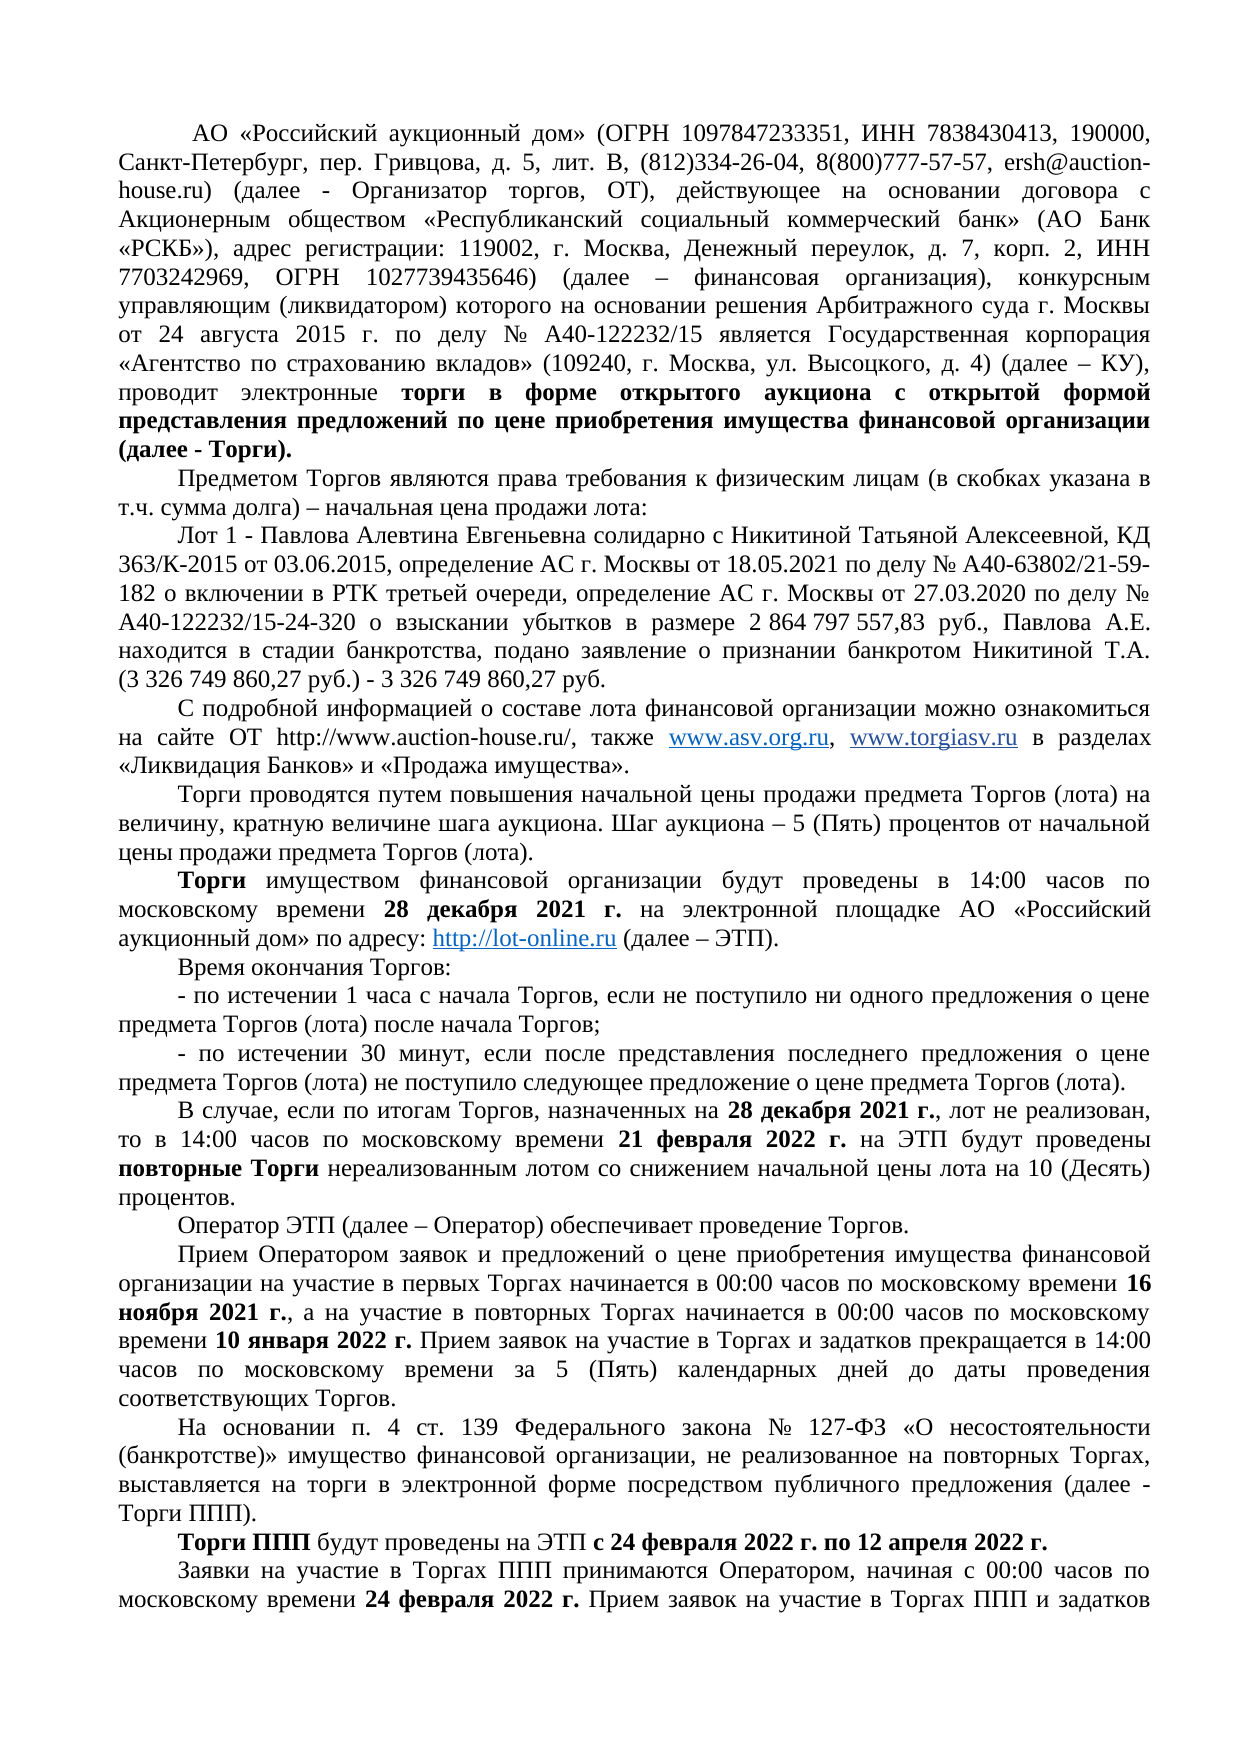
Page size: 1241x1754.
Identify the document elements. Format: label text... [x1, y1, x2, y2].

text - по истечении 1 часа с начала Торгов, если не поступило ни одного предложения о цене предмета Торгов (лота) после начала Торгов; [118, 981, 1151, 1038]
text На основании п. 4 ст. 139 Федерального закона № 127-ФЗ «О несостоятельности (банкротстве)» имущество финансовой организации, не реализованное на повторных Торгах, выставляется на торги в электронной форме посредством публичного предложения (далее - Торги ППП). [118, 1412, 1151, 1527]
text - по истечении 30 минут, если после представления последнего предложения о цене предмета Торгов (лота) не поступило следующее предложение о цене предмета Торгов (лота). [118, 1038, 1151, 1096]
text Предметом Торгов являются права требования к физическим лицам (в скобках указана в т.ч. сумма долга) – начальная цена продажи лота: [118, 463, 1151, 521]
text Лот 1 - Павлова Алевтина Евгеньевна солидарно с Никитиной Татьяной Алексеевной, КД 363/К-2015 от 03.06.2015, определение АС г. Москвы от 18.05.2021 по делу № А40-63802/21-59-182 о включении в РТК третьей очереди, определение АС г. Москвы от 27.03.2020 по делу № А40-122232/15-24-320 о взыскании убытков в размере 2 864 797 557,83 руб., Павлова А.Е. находится в стадии банкротства, подано заявление о признании банкротом Никитиной Т.А. (3 326 749 860,27 руб.) - 3 326 749 860,27 руб. [118, 521, 1151, 693]
text Торги ППП будут проведены на ЭТП с 24 февраля 2022 г. по 12 апреля 2022 г. [593, 1527, 1151, 1556]
text В случае, если по итогам Торгов, назначенных на 28 декабря 2021 г., лот не реализован, то в 14:00 часов по московскому времени 21 февраля 2022 г. на ЭТП будут проведены повторные Торги нереализованным лотом со снижением начальной цены лота на 10 (Десять) процентов. [118, 1096, 1151, 1211]
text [118, 1556, 1151, 1613]
text Торги проводятся путем повышения начальной цены продажи предмета Торгов (лота) на величину, кратную величине шага аукциона. Шаг аукциона – 5 (Пять) процентов от начальной цены продажи предмета Торгов (лота). [118, 779, 1151, 866]
text АО «Российский аукционный дом» (ОГРН 1097847233351, ИНН 7838430413, 190000, Санкт-Петербург, пер. Гривцова, д. 5, лит. В, (812)334-26-04, 8(800)777-57-57, ersh@auction-house.ru) (далее - Организатор торгов, ОТ), действующее на основании договора с Акционерным обществом «Республиканский социальный коммерческий банк» (АО Банк «РСКБ»), адрес регистрации: 119002, г. Москва, Денежный переулок, д. 7, корп. 2, ИНН 7703242969, ОГРН 1027739435646) (далее – финансовая организация), конкурсным управляющим (ликвидатором) которого на основании решения Арбитражного суда г. Москвы от 24 августа 2015 г. по делу № А40-122232/15 является Государственная корпорация «Агентство по страхованию вкладов» (109240, г. Москва, ул. Высоцкого, д. 4) (далее – КУ), проводит электронные торги в форме открытого аукциона с открытой формой представления предложений по цене приобретения имущества финансовой организации (далее - Торги). [118, 118, 1151, 463]
text Торги имуществом финансовой организации будут проведены в 14:00 часов по московскому времени 28 декабря 2021 г. на электронной площадке АО «Российский аукционный дом» по адресу: http://lot-online.ru (далее – ЭТП). [118, 866, 1151, 952]
text С подробной информацией о составе лота финансовой организации можно ознакомиться на сайте ОТ http://www.auction-house.ru/, также www.asv.org.ru, www.torgiasv.ru в разделах «Ликвидация Банков» и «Продажа имущества». [118, 693, 1151, 779]
text Оператор ЭТП (далее – Оператор) обеспечивает проведение Торгов. [118, 1211, 1151, 1239]
text Торги ППП будут проведены на ЭТП с 24 февраля 2022 г. по 12 апреля 2022 г. [118, 1527, 311, 1556]
text Время окончания Торгов: [118, 952, 1151, 981]
text Прием Оператором заявок и предложений о цене приобретения имущества финансовой организации на участие в первых Торгах начинается в 00:00 часов по московскому времени 16 ноября 2021 г., а на участие в повторных Торгах начинается в 00:00 часов по московскому времени 10 января 2022 г. Прием заявок на участие в Торгах и задатков прекращается в 14:00 часов по московскому времени за 5 (Пять) календарных дней до даты проведения соответствующих Торгов. [118, 1239, 1151, 1412]
